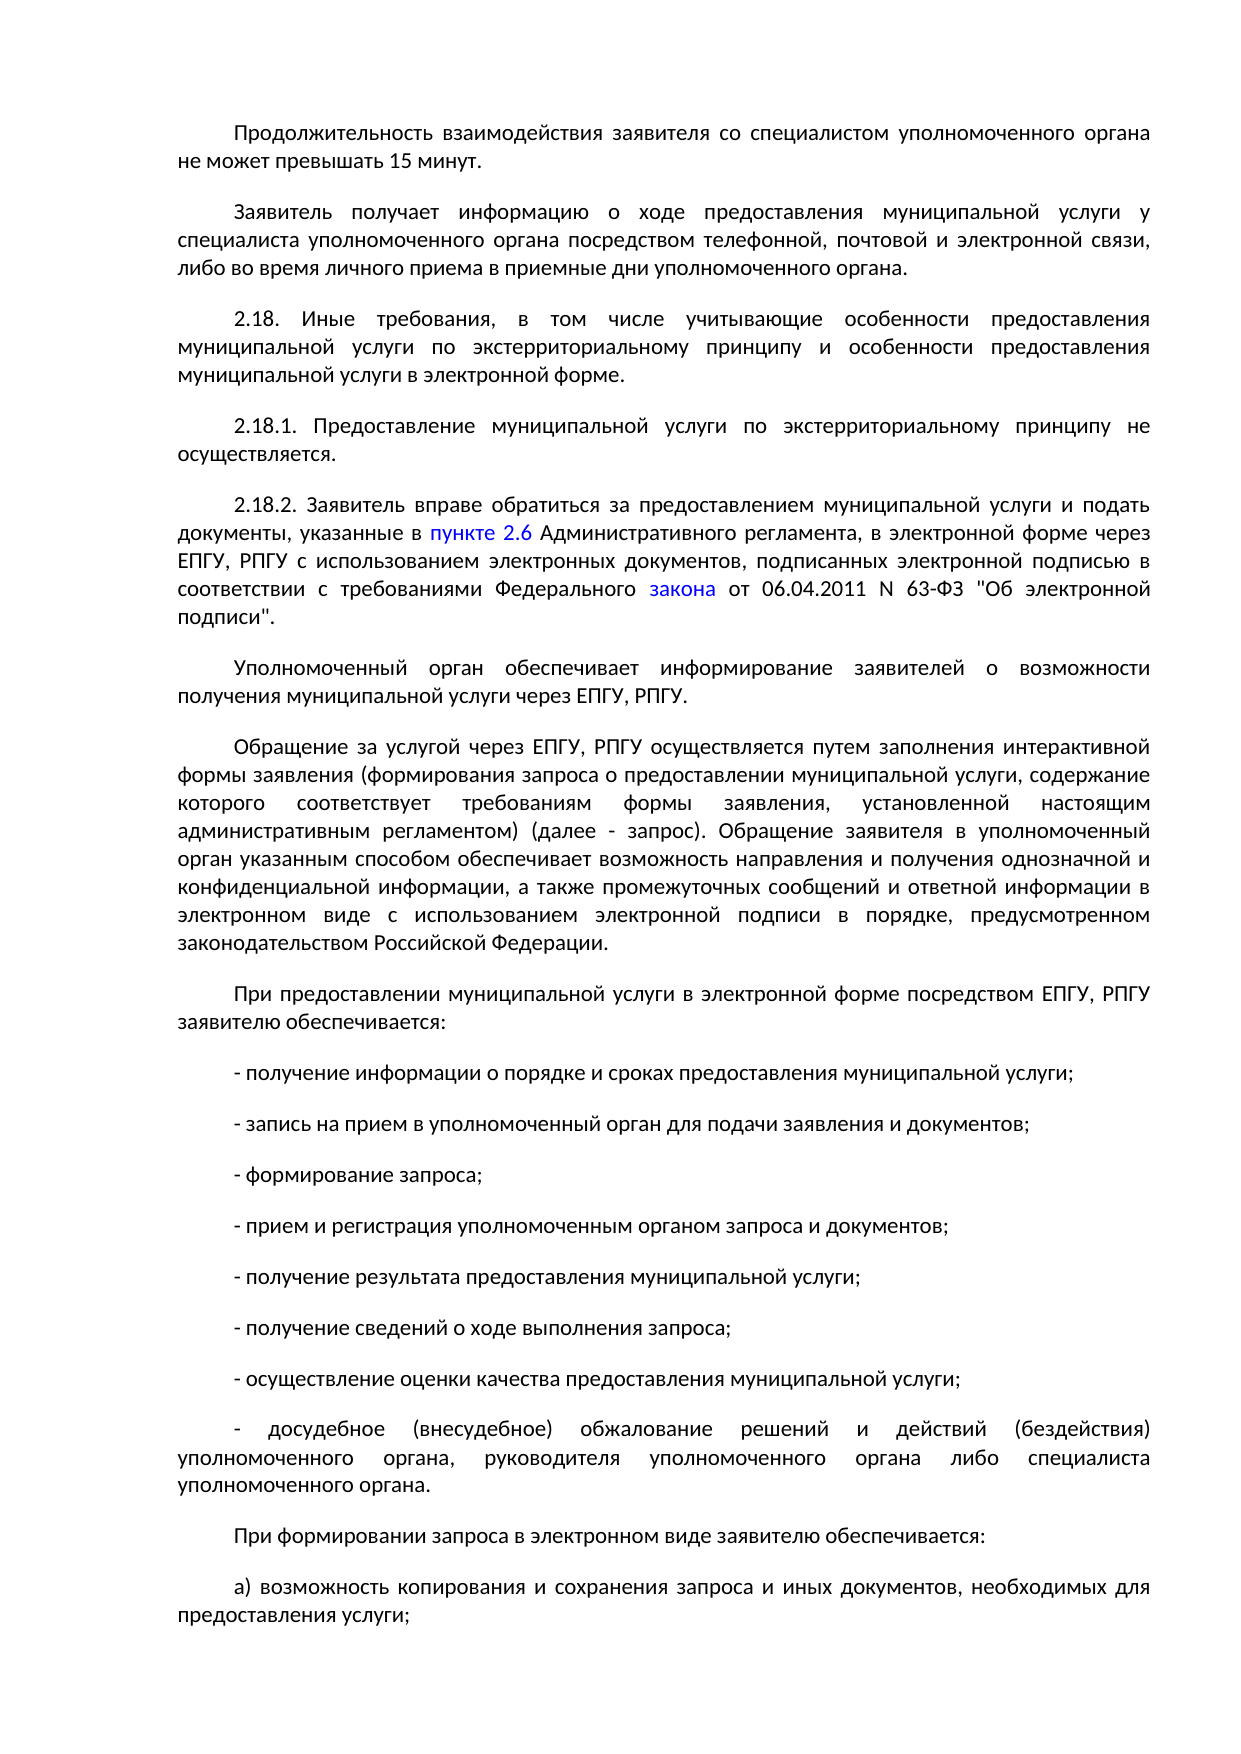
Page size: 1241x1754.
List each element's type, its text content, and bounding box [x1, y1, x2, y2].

text - получение информации о порядке и сроках предоставления муниципальной услуги; [177, 1058, 1152, 1086]
text При предоставлении муниципальной услуги в электронной форме посредством ЕПГУ, РПГУ заявителю обеспечивается: [177, 979, 1152, 1035]
text - прием и регистрация уполномоченным органом запроса и документов; [177, 1211, 1152, 1239]
text Обращение за услугой через ЕПГУ, РПГУ осуществляется путем заполнения интерактивной формы заявления (формирования запроса о предоставлении муниципальной услуги, содержание которого соответствует требованиям формы заявления, установленной настоящим административным регламентом) (далее - запрос). Обращение заявителя в уполномоченный орган указанным способом обеспечивает возможность направления и получения однозначной и конфиденциальной информации, а также промежуточных сообщений и ответной информации в электронном виде с использованием электронной подписи в порядке, предусмотренном законодательством Российской Федерации. [177, 732, 1152, 956]
text а) возможность копирования и сохранения запроса и иных документов, необходимых для предоставления услуги; [177, 1572, 1152, 1628]
text Продолжительность взаимодействия заявителя со специалистом уполномоченного органа не может превышать 15 минут. [177, 118, 1152, 174]
text 2.18. Иные требования, в том числе учитывающие особенности предоставления муниципальной услуги по экстерриториальному принципу и особенности предоставления муниципальной услуги в электронной форме. [177, 304, 1152, 388]
text - осуществление оценки качества предоставления муниципальной услуги; [177, 1364, 1152, 1392]
text 2.18.1. Предоставление муниципальной услуги по экстерриториальному принципу не осуществляется. [177, 411, 1152, 467]
text - формирование запроса; [177, 1160, 1152, 1188]
text - запись на прием в уполномоченный орган для подачи заявления и документов; [177, 1109, 1152, 1137]
text - получение результата предоставления муниципальной услуги; [177, 1262, 1152, 1290]
text - получение сведений о ходе выполнения запроса; [177, 1313, 1152, 1341]
text 2.18.2. Заявитель вправе обратиться за предоставлением муниципальной услуги и подать документы, указанные в пункте 2.6 Административного регламента, в электронной форме через ЕПГУ, РПГУ с использованием электронных документов, подписанных электронной подписью в соответствии с требованиями Федерального закона от 06.04.2011 N 63-ФЗ "Об электронной подписи". [177, 490, 1152, 630]
text При формировании запроса в электронном виде заявителю обеспечивается: [177, 1522, 1152, 1549]
text Заявитель получает информацию о ходе предоставления муниципальной услуги у специалиста уполномоченного органа посредством телефонной, почтовой и электронной связи, либо во время личного приема в приемные дни уполномоченного органа. [177, 197, 1152, 281]
text Уполномоченный орган обеспечивает информирование заявителей о возможности получения муниципальной услуги через ЕПГУ, РПГУ. [177, 653, 1152, 709]
text - досудебное (внесудебное) обжалование решений и действий (бездействия) уполномоченного органа, руководителя уполномоченного органа либо специалиста уполномоченного органа. [177, 1414, 1152, 1499]
